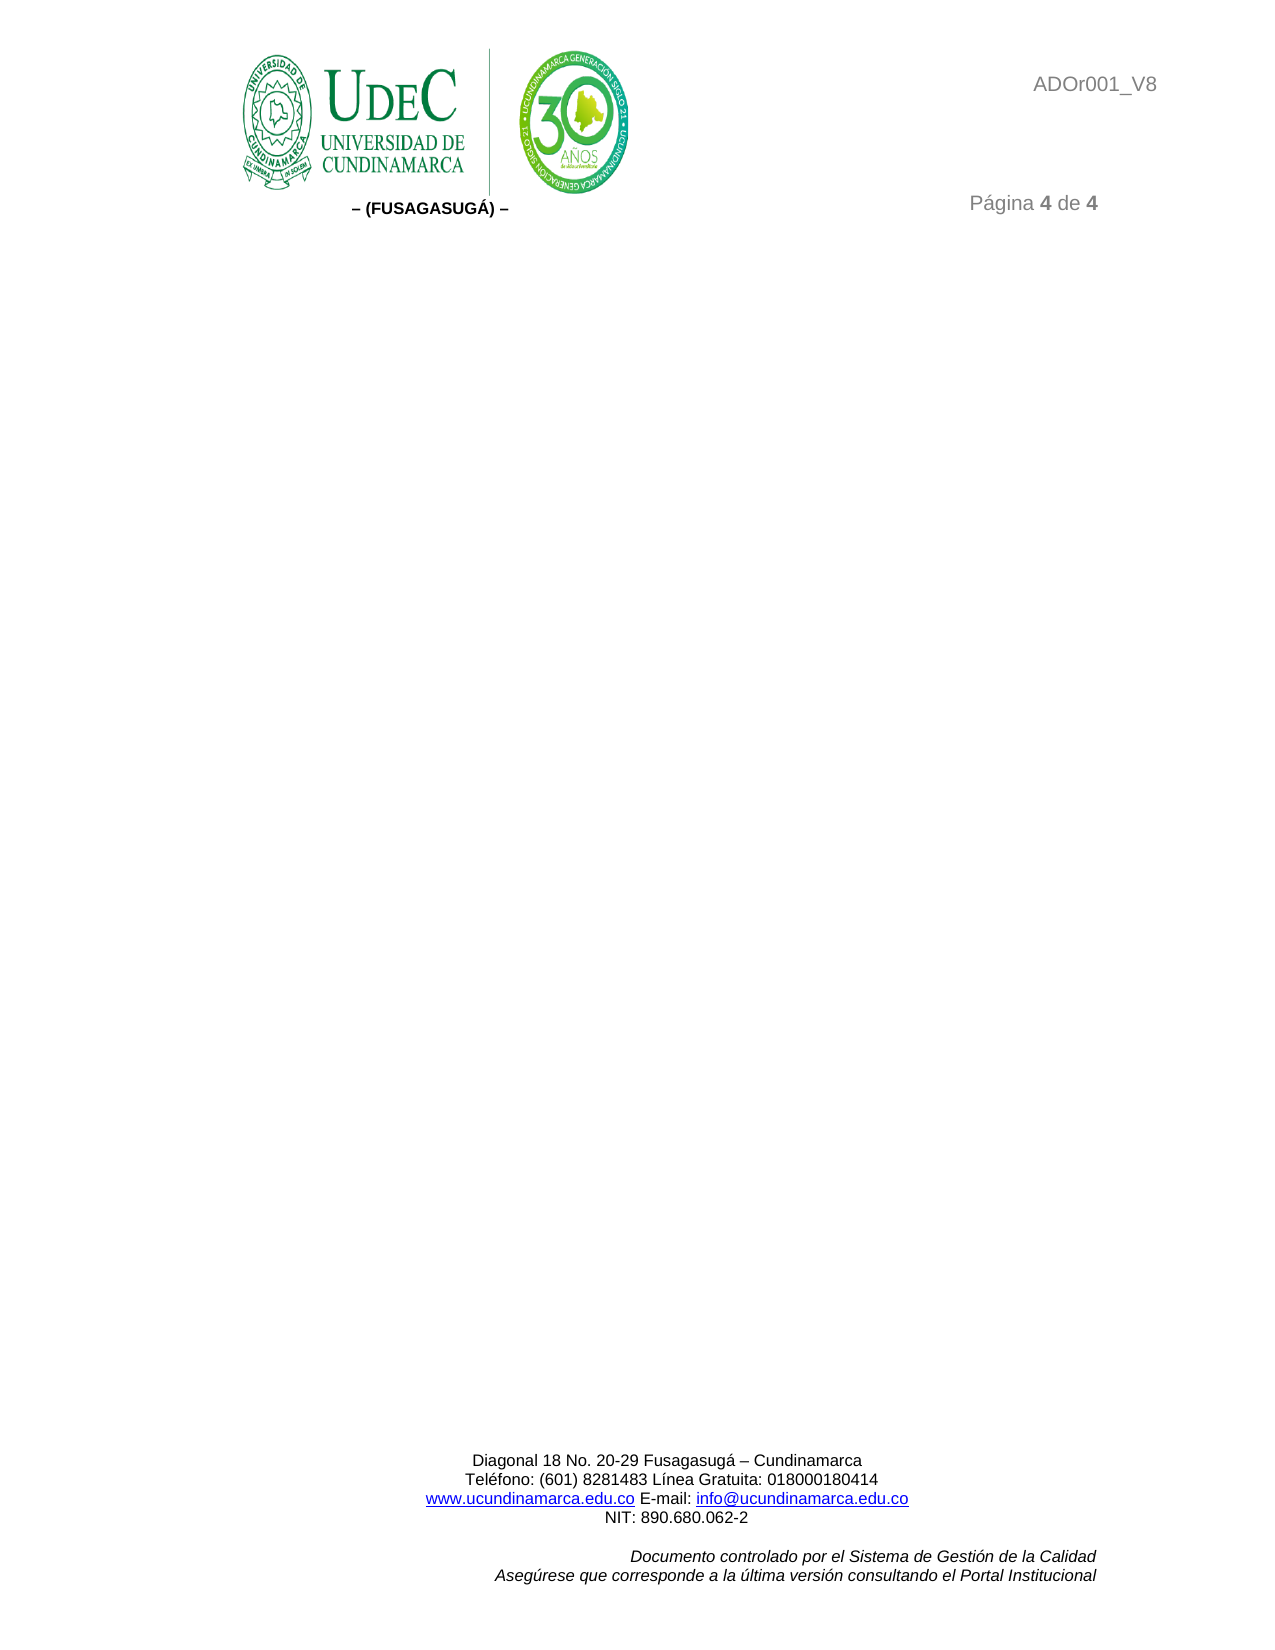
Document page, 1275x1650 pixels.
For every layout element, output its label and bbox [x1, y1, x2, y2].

picture [242, 48, 629, 196]
